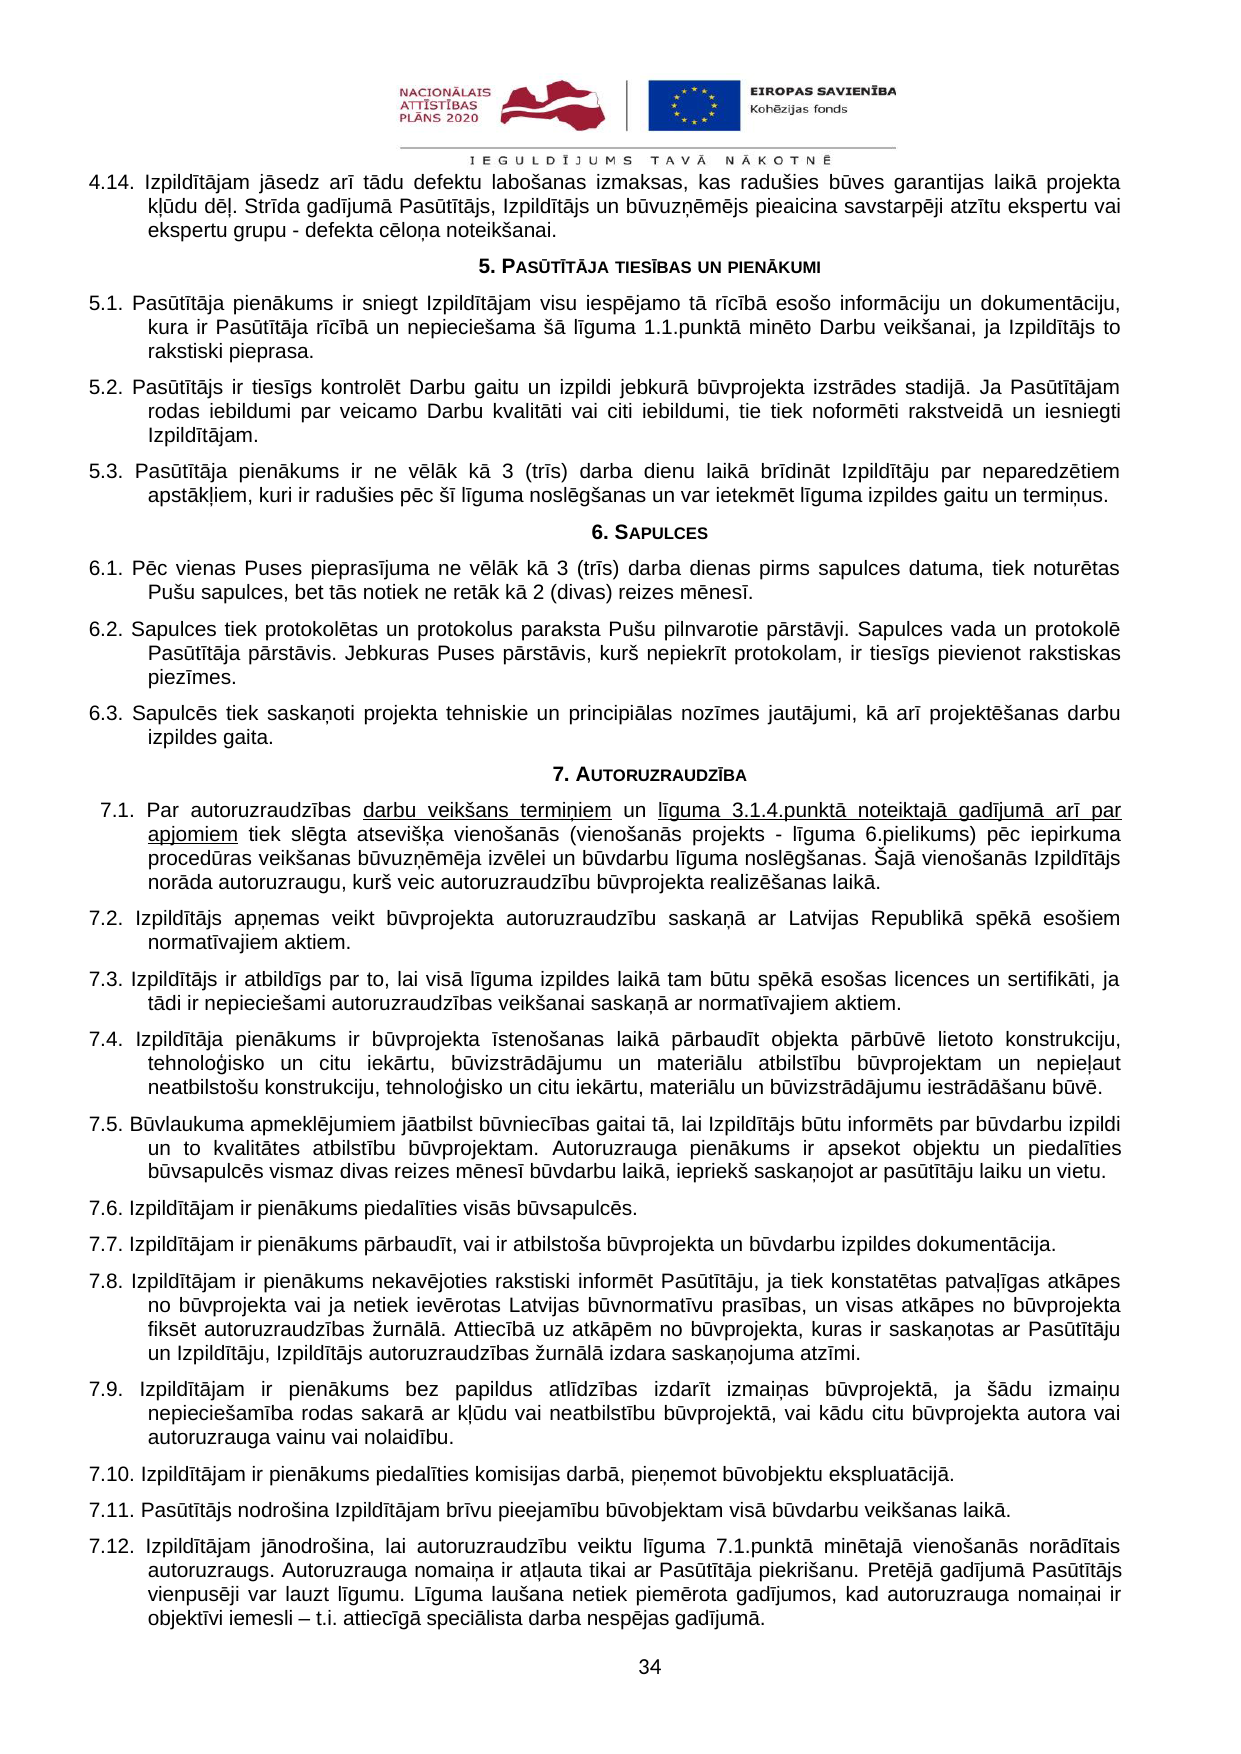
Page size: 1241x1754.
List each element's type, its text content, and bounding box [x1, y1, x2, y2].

text 7.6. Izpildītājam ir pienākums piedalīties visās būvsapulcēs. [88, 1196, 1122, 1220]
list 4.14. Izpildītājam jāsedz arī tādu defektu labošanas izmaksas, kas radušies būves garantijas laikā projekta kļūdu dēļ. Strīda gadījumā Pasūtītājs, Izpildītājs un būvuzņēmējs pieaicina savstarpēji atzītu ekspertu vai ekspertu grupu - defekta cēloņa noteikšanai. [88, 170, 1122, 242]
text 7.11. Pasūtītājs nodrošina Izpildītājam brīvu pieejamību būvobjektam visā būvdarbu veikšanas laikā. [88, 1498, 1122, 1522]
list 6.1. Pēc vienas Puses pieprasījuma ne vēlāk kā 3 (trīs) darba dienas pirms sapulces datuma, tiek noturētas Pušu sapulces, bet tās notiek ne retāk kā 2 (divas) reizes mēnesī. [88, 556, 1122, 604]
text 6. Sapulces [177, 520, 1122, 544]
list 6.3. Sapulcēs tiek saskaņoti projekta tehniskie un principiālas nozīmes jautājumi, kā arī projektēšanas darbu izpildes gaita. [88, 701, 1122, 749]
text 7.5. Būvlaukuma apmeklējumiem jāatbilst būvniecības gaitai tā, lai Izpildītājs būtu informēts par būvdarbu izpildi un to kvalitātes atbilstību būvprojektam. Autoruzrauga pienākums ir apsekot objektu un piedalīties būvsapulcēs vismaz divas reizes mēnesī būvdarbu laikā, iepriekš saskaņojot ar pasūtītāju laiku un vietu. [88, 1111, 1122, 1183]
text 7.4. Izpildītāja pienākums ir būvprojekta īstenošanas laikā pārbaudīt objekta pārbūvē lietoto konstrukciju, tehnoloģisko un citu iekārtu, būvizstrādājumu un materiālu atbilstību būvprojektam un nepieļaut neatbilstošu konstrukciju, tehnoloģisko un citu iekārtu, materiālu un būvizstrādājumu iestrādāšanu būvē. [88, 1027, 1122, 1099]
text 7.3. Izpildītājs ir atbildīgs par to, lai visā līguma izpildes laikā tam būtu spēkā esošas licences un sertifikāti, ja tādi ir nepieciešami autoruzraudzības veikšanai saskaņā ar normatīvajiem aktiem. [88, 967, 1122, 1014]
text 5.2. Pasūtītājs ir tiesīgs kontrolēt Darbu gaitu un izpildi jebkurā būvprojekta izstrādes stadijā. Ja Pasūtītājam rodas iebildumi par veicamo Darbu kvalitāti vai citi iebildumi, tie tiek noformēti rakstveidā un iesniegti Izpildītājam. [88, 375, 1122, 447]
list 6.2. Sapulces tiek protokolētas un protokolus paraksta Pušu pilnvarotie pārstāvji. Sapulces vada un protokolē Pasūtītāja pārstāvis. Jebkuras Puses pārstāvis, kurš nepiekrīt protokolam, ir tiesīgs pievienot rakstiskas piezīmes. [88, 617, 1122, 688]
list 7.12. Izpildītājam jānodrošina, lai autoruzraudzību veiktu līguma 7.1.punktā minētajā vienošanās norādītais autoruzraugs. Autoruzrauga nomaiņa ir atļauta tikai ar Pasūtītāja piekrišanu. Pretējā gadījumā Pasūtītājs vienpusēji var lauzt līgumu. Līguma laušana netiek piemērota gadījumos, kad autoruzrauga nomaiņai ir objektīvi iemesli – t.i. attiecīgā speciālista darba nespējas gadījumā. [88, 1534, 1122, 1630]
text 7. Autoruzraudzība [177, 761, 1122, 785]
picture [395, 73, 904, 170]
text 7.1. Par autoruzraudzības darbu veikšans termiņiem un līguma 3.1.4.punktā noteiktajā gadījumā arī par apjomiem tiek slēgta atsevišķa vienošanās (vienošanās projekts - līguma 6.pielikums) pēc iepirkuma procedūras veikšanas būvuzņēmēja izvēlei un būvdarbu līguma noslēgšanas. Šajā vienošanās Izpildītājs norāda autoruzraugu, kurš veic autoruzraudzību būvprojekta realizēšanas laikā. [88, 798, 1122, 894]
text 7.10. Izpildītājam ir pienākums piedalīties komisijas darbā, pieņemot būvobjektu ekspluatācijā. [88, 1461, 1122, 1485]
text 7.7. Izpildītājam ir pienākums pārbaudīt, vai ir atbilstoša būvprojekta un būvdarbu izpildes dokumentācija. [88, 1232, 1122, 1256]
text 7.2. Izpildītājs apņemas veikt būvprojekta autoruzraudzību saskaņā ar Latvijas Republikā spēkā esošiem normatīvajiem aktiem. [88, 906, 1122, 954]
text 7.8. Izpildītājam ir pienākums nekavējoties rakstiski informēt Pasūtītāju, ja tiek konstatētas patvaļīgas atkāpes no būvprojekta vai ja netiek ievērotas Latvijas būvnormatīvu prasības, un visas atkāpes no būvprojekta fiksēt autoruzraudzības žurnālā. Attiecībā uz atkāpēm no būvprojekta, kuras ir saskaņotas ar Pasūtītāju un Izpildītāju, Izpildītājs autoruzraudzības žurnālā izdara saskaņojuma atzīmi. [88, 1269, 1122, 1364]
text 5.1. Pasūtītāja pienākums ir sniegt Izpildītājam visu iespējamo tā rīcībā esošo informāciju un dokumentāciju, kura ir Pasūtītāja rīcībā un nepieciešama šā līguma 1.1.punktā minēto Darbu veikšanai, ja Izpildītājs to rakstiski pieprasa. [88, 291, 1122, 362]
text 7.9. Izpildītājam ir pienākums bez papildus atlīdzības izdarīt izmaiņas būvprojektā, ja šādu izmaiņu nepieciešamība rodas sakarā ar kļūdu vai neatbilstību būvprojektā, vai kādu citu būvprojekta autora vai autoruzrauga vainu vai nolaidību. [88, 1377, 1122, 1449]
text 5.3. Pasūtītāja pienākums ir ne vēlāk kā 3 (trīs) darba dienu laikā brīdināt Izpildītāju par neparedzētiem apstākļiem, kuri ir radušies pēc šī līguma noslēgšanas un var ietekmēt līguma izpildes gaitu un termiņus. [88, 459, 1122, 507]
text 5. Pasūtītāja tiesības un pienākumi [177, 254, 1122, 278]
